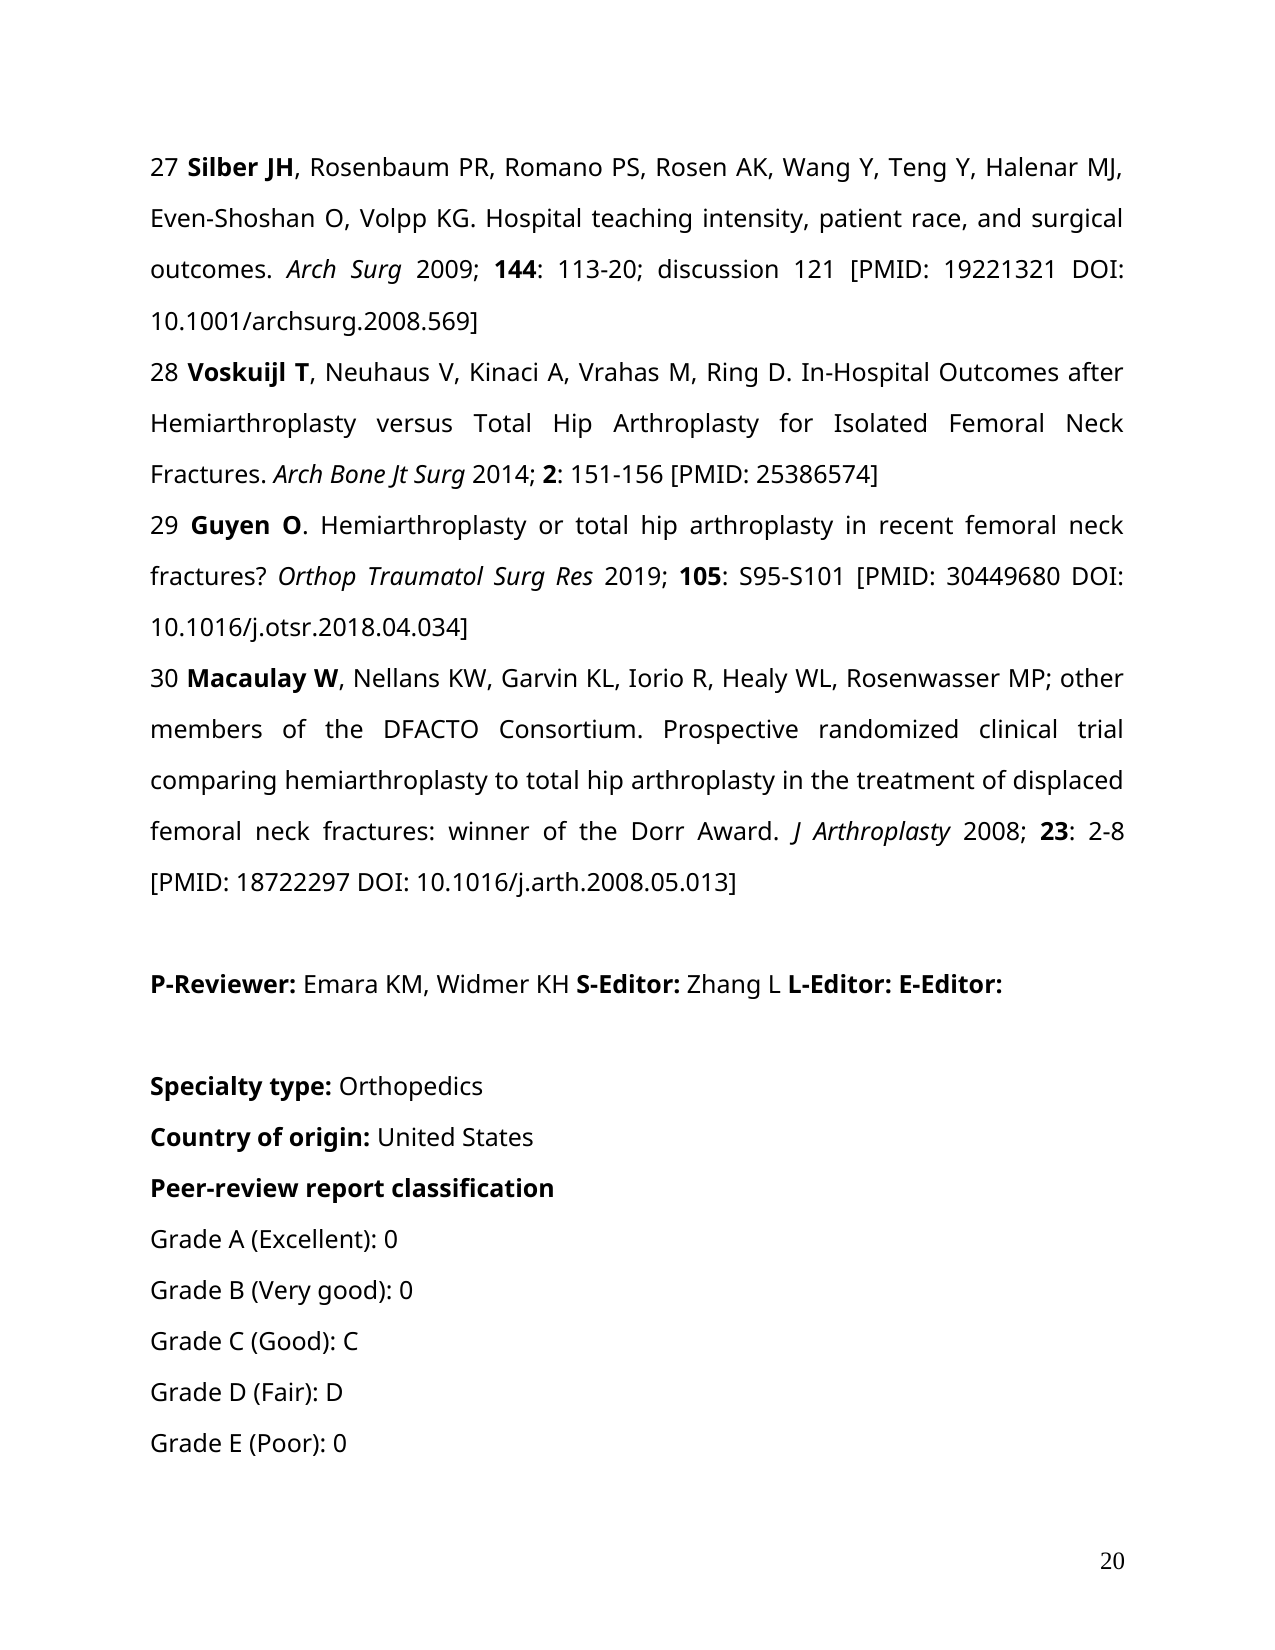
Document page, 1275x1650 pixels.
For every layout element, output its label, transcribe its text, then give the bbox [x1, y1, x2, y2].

text P-Reviewer: Emara KM, Widmer KH S-Editor: Zhang L L-Editor: E-Editor: [576, 967, 1125, 1001]
text Grade C (Good): C [150, 1324, 1125, 1358]
text 30 Macaulay W, Nellans KW, Garvin KL, Iorio R, Healy WL, Rosenwasser MP; other members of the DFACTO Consortium. Prospective randomized clinical trial comparing hemiarthroplasty to total hip arthroplasty in the treatment of displaced femoral neck fractures: winner of the Dorr Award. J Arthroplasty 2008; 23: 2-8 [PMID: 18722297 DOI: 10.1016/j.arth.2008.05.013] [150, 660, 1125, 899]
text Country of origin: United States [150, 1120, 1125, 1154]
text Peer-review report classification [150, 1171, 1125, 1205]
text Grade D (Fair): D [150, 1375, 1125, 1409]
text Grade B (Very good): 0 [150, 1273, 1125, 1307]
text Specialty type: Orthopedics [150, 1069, 1125, 1103]
text P-Reviewer: Emara KM, Widmer KH S-Editor: Zhang L L-Editor: E-Editor: [150, 967, 303, 1001]
text Grade E (Poor): 0 [150, 1426, 1125, 1460]
text 29 Guyen O. Hemiarthroplasty or total hip arthroplasty in recent femoral neck fractures? Orthop Traumatol Surg Res 2019; 105: S95-S101 [PMID: 30449680 DOI: 10.1016/j.otsr.2018.04.034] [150, 507, 1125, 643]
text Grade A (Excellent): 0 [150, 1222, 1125, 1256]
text 27 Silber JH, Rosenbaum PR, Romano PS, Rosen AK, Wang Y, Teng Y, Halenar MJ, Even-Shoshan O, Volpp KG. Hospital teaching intensity, patient race, and surgical outcomes. Arch Surg 2009; 144: 113-20; discussion 121 [PMID: 19221321 DOI: 10.1001/archsurg.2008.569] [150, 150, 1125, 337]
text 28 Voskuijl T, Neuhaus V, Kinaci A, Vrahas M, Ring D. In-Hospital Outcomes after Hemiarthroplasty versus Total Hip Arthroplasty for Isolated Femoral Neck Fractures. Arch Bone Jt Surg 2014; 2: 151-156 [PMID: 25386574] [150, 354, 1125, 490]
